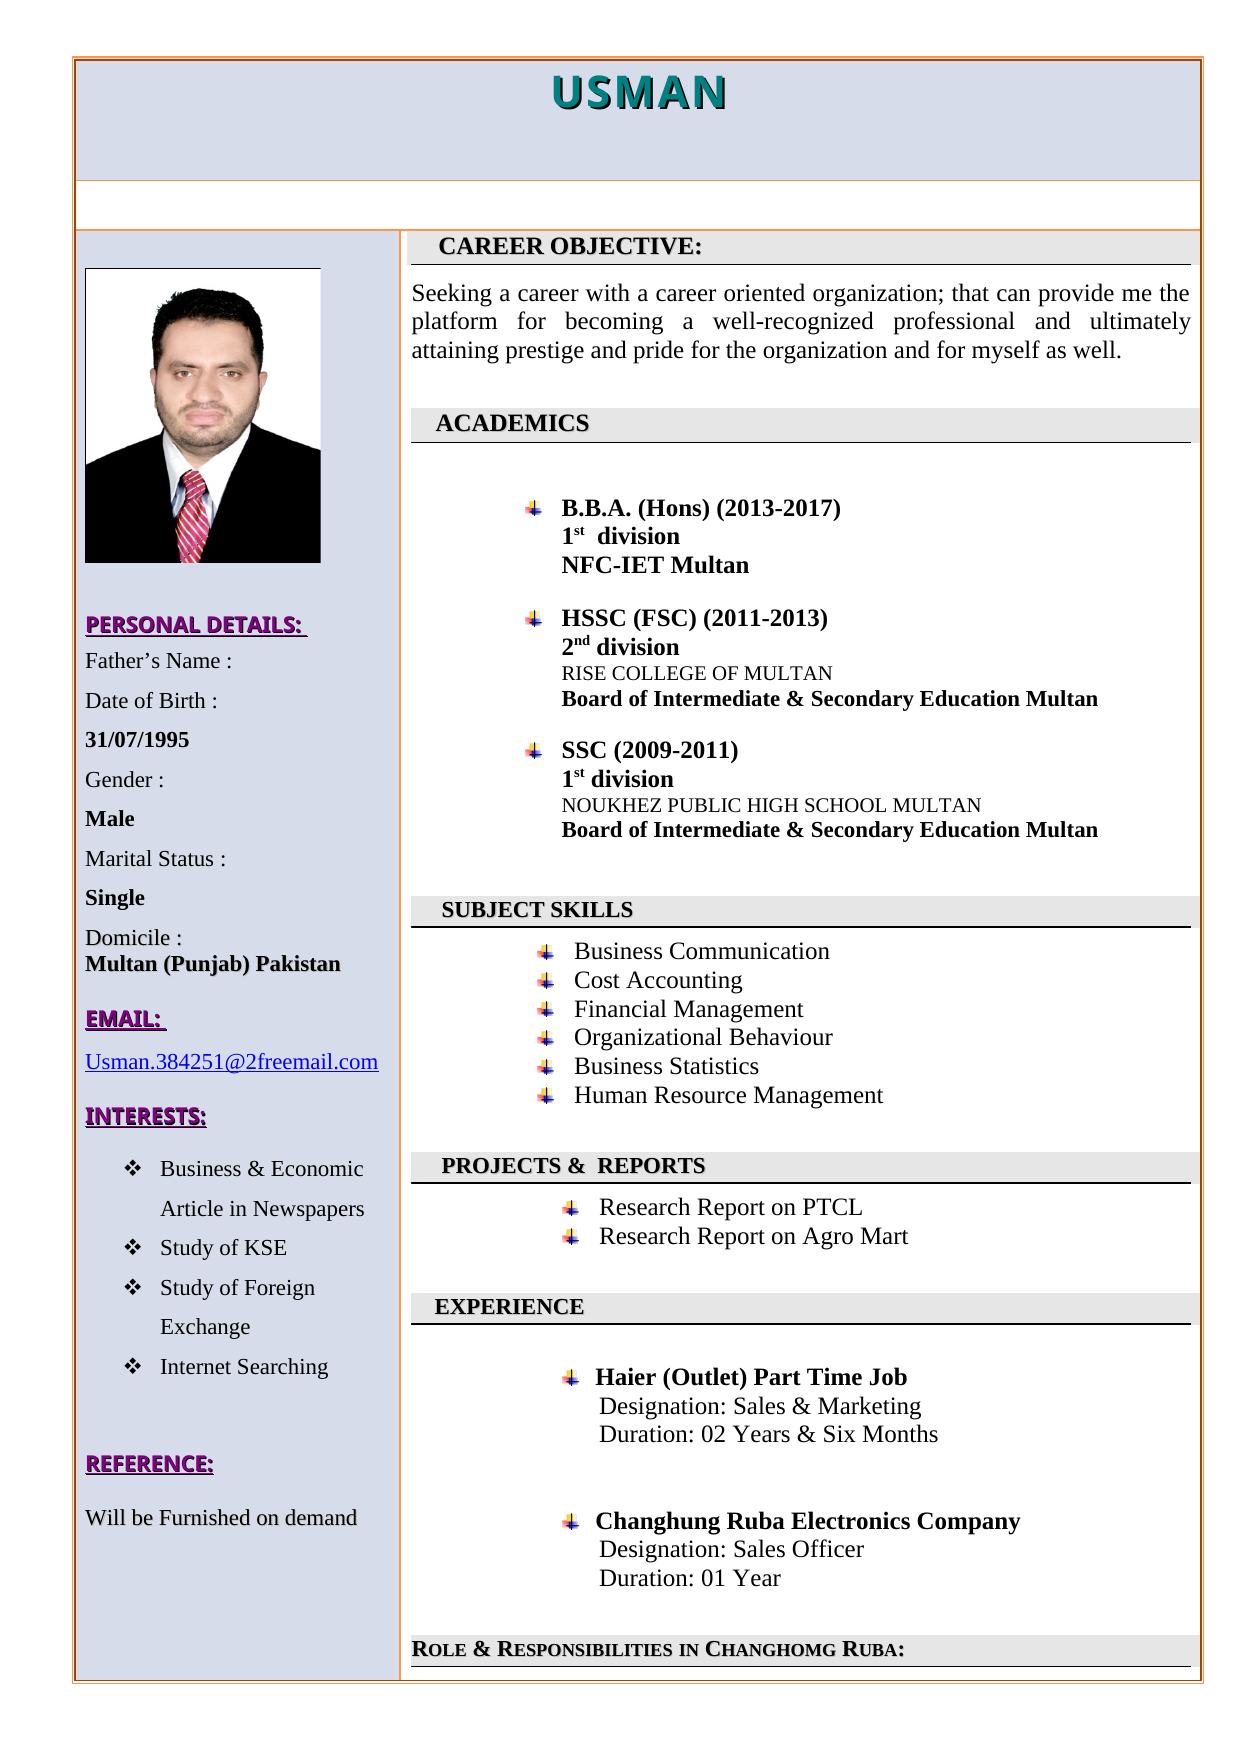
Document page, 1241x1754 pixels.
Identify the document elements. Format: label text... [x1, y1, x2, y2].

picture [525, 741, 542, 759]
picture [85, 268, 321, 563]
table_cell [76, 181, 1200, 229]
picture [537, 1058, 554, 1075]
picture [537, 943, 554, 960]
picture [537, 1000, 554, 1017]
picture [537, 1029, 554, 1046]
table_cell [401, 231, 1200, 1680]
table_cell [76, 231, 399, 1680]
picture [562, 1512, 579, 1530]
picture [537, 1086, 554, 1104]
table_header USMAN [76, 61, 1200, 180]
picture [537, 971, 554, 989]
picture [525, 499, 542, 516]
picture [562, 1368, 579, 1386]
picture [562, 1199, 579, 1216]
picture [525, 609, 542, 627]
picture [562, 1227, 579, 1245]
